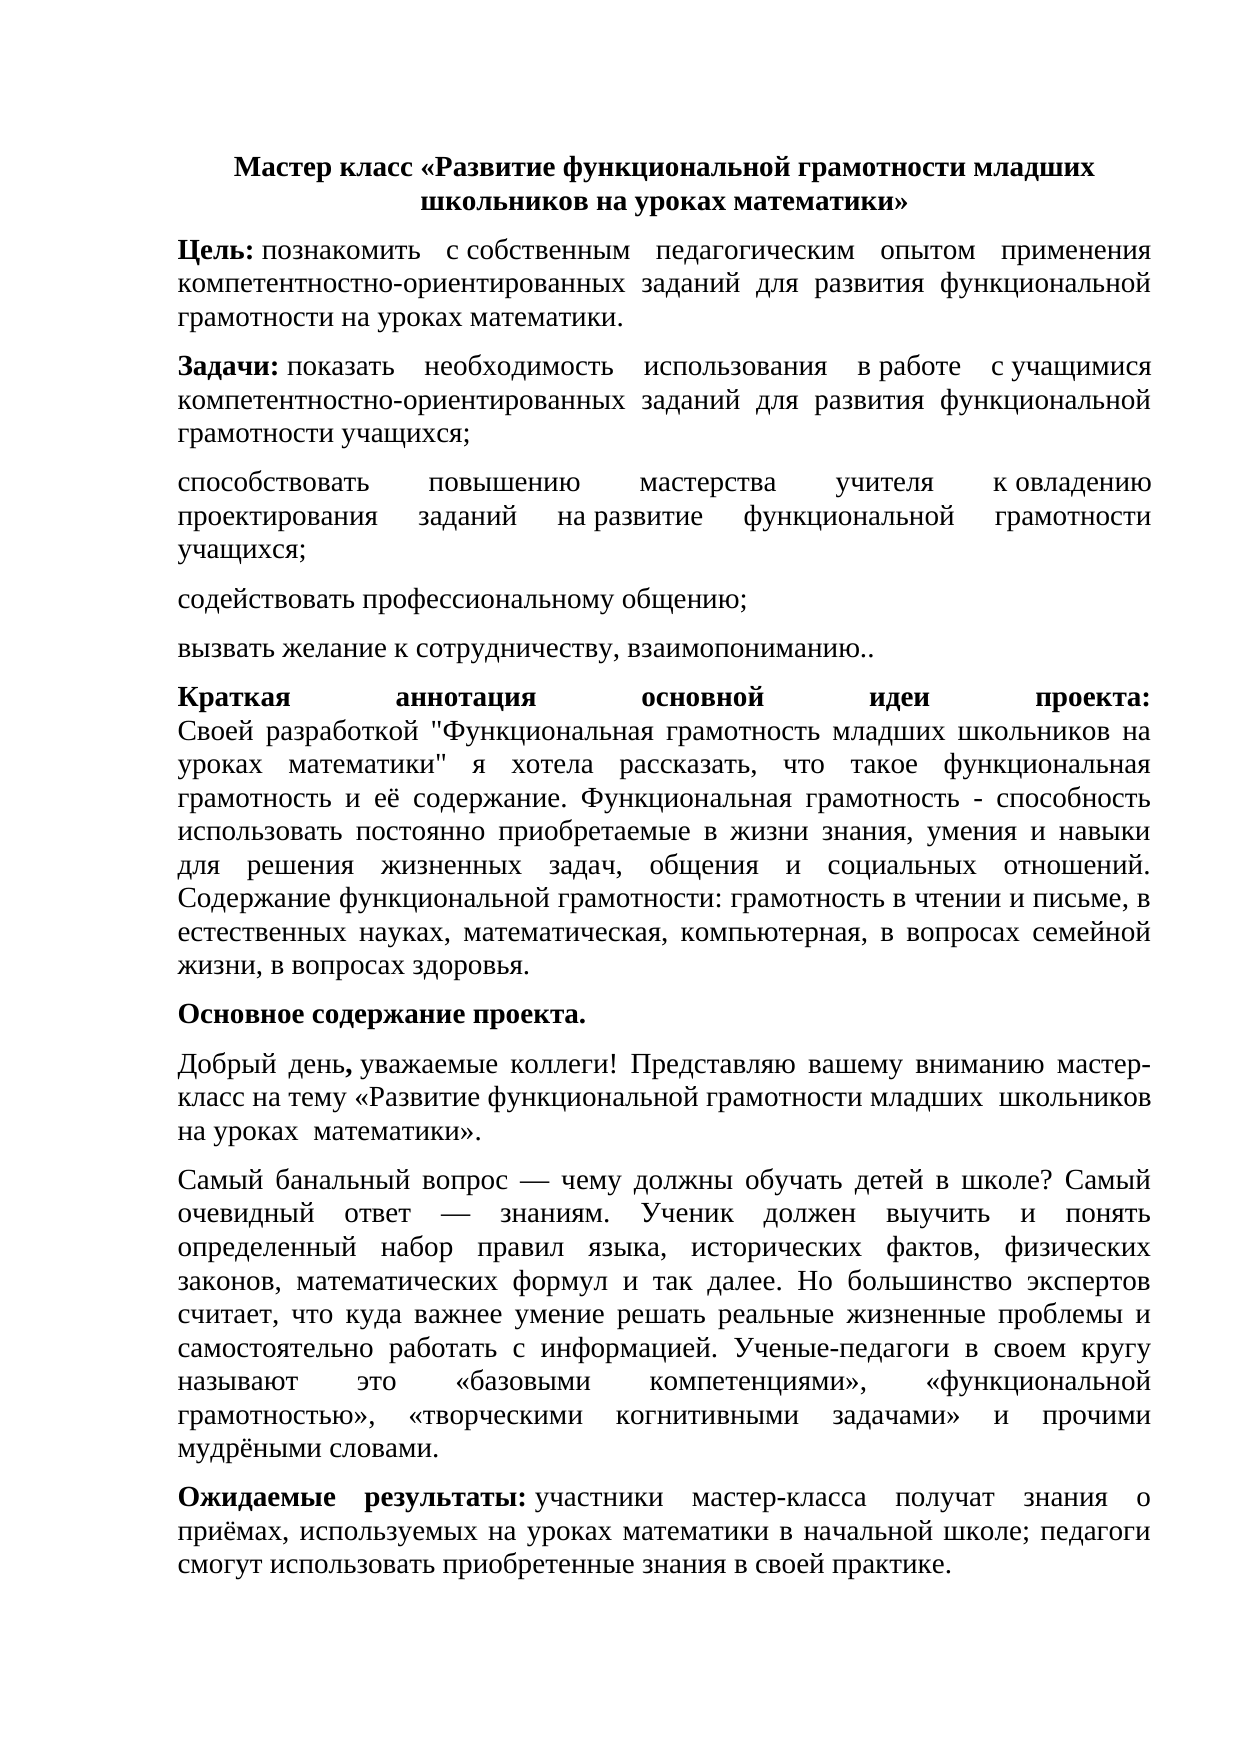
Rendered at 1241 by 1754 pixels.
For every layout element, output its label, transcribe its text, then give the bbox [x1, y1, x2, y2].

text Задачи: показать необходимость использования в работе с учащимися компетентностно-ориентированных заданий для развития функциональной грамотности учащихся; [177, 348, 1152, 449]
text способствовать повышению мастерства учителя к овладению проектирования заданий на развитие функциональной грамотности учащихся; [177, 464, 1152, 565]
text вызвать желание к сотрудничеству, взаимопониманию.. [177, 630, 1152, 663]
text Краткая аннотация основной идеи проекта: Своей разработкой "Функциональная грамотность младших школьников на уроках математики" я хотела рассказать, что такое функциональная грамотность и её содержание. Функциональная грамотность - способность использовать постоянно приобретаемые в жизни знания, умения и навыки для решения жизненных задач, общения и социальных отношений. Содержание функциональной грамотности: грамотность в чтении и письме, в естественных науках, математическая, компьютерная, в вопросах семейной жизни, в вопросах здоровья. [177, 679, 1152, 981]
text Самый банальный вопрос — чему должны обучать детей в школе? Самый очевидный ответ — знаниям. Ученик должен выучить и понять определенный набор правил языка, исторических фактов, физических законов, математических формул и так далее. Но большинство экспертов считает, что куда важнее умение решать реальные жизненные проблемы и самостоятельно работать с информацией. Ученые-педагоги в своем кругу называют это «базовыми компетенциями», «функциональной грамотностью», «творческими когнитивными задачами» и прочими мудрёными словами. [177, 1162, 1152, 1464]
text Мастер класс «Развитие функциональной грамотности младших школьников на уроках математики» [177, 149, 1152, 216]
text содействовать профессиональному общению; [177, 581, 1152, 614]
text Цель: познакомить с собственным педагогическим опытом применения компетентностно-ориентированных заданий для развития функциональной грамотности на уроках математики. [177, 232, 1152, 333]
text Добрый день, уважаемые коллеги! Представляю вашему вниманию мастер-класс на тему «Развитие функциональной грамотности младших школьников на уроках математики». [177, 1046, 1152, 1146]
text Ожидаемые результаты: участники мастер-класса получат знания о приёмах, используемых на уроках математики в начальной школе; педагоги смогут использовать приобретенные знания в своей практике. [177, 1479, 1152, 1580]
text Основное содержание проекта. [177, 997, 1152, 1030]
